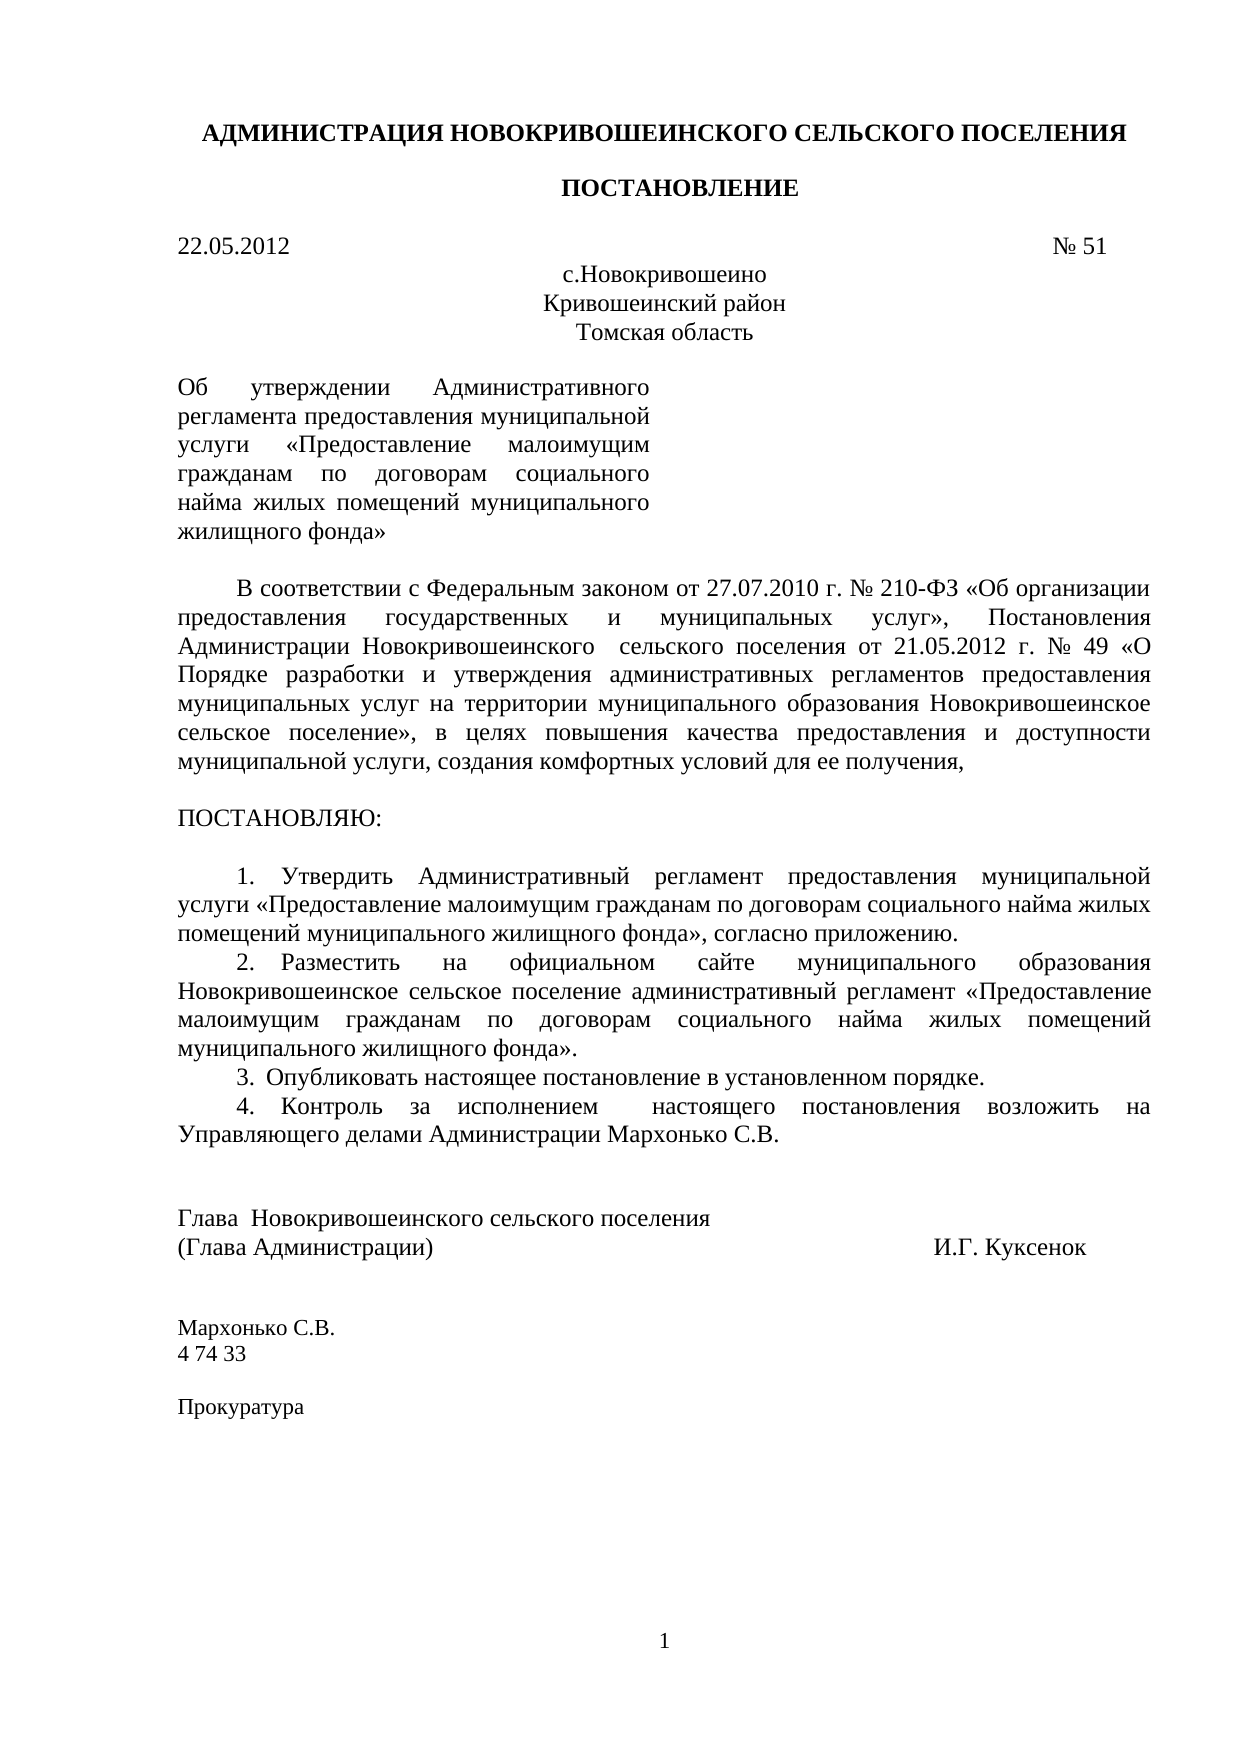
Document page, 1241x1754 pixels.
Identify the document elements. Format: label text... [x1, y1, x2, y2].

text (Глава Администрации) И.Г. Куксенок [177, 1232, 1152, 1261]
list Разместить на официальном сайте муниципального образования Новокривошеинское сельское поселение административный регламент «Предоставление малоимущим гражданам по договорам социального найма жилых помещений муниципального жилищного фонда». [177, 947, 1152, 1062]
text с.Новокривошеино [177, 259, 1152, 288]
text 4 74 33 [177, 1340, 1152, 1366]
text ПОСТАНОВЛЕНИЕ [177, 173, 1152, 202]
text АДМИНИСТРАЦИЯ НОВОКРИВОШЕИНСКОГО СЕЛЬСКОГО ПОСЕЛЕНИЯ [177, 118, 1152, 147]
list Утвердить Административный регламент предоставления муниципальной услуги «Предоставление малоимущим гражданам по договорам социального найма жилых помещений муниципального жилищного фонда», согласно приложению. [177, 861, 1152, 947]
text 22.05.2012 № 51 [177, 231, 1152, 259]
text В соответствии с Федеральным законом от 27.07.2010 г. № 210-ФЗ «Об организации предоставления государственных и муниципальных услуг», Постановления Администрации Новокривошеинского сельского поселения от 21.05.2012 г. № 49 «О Порядке разработки и утверждения административных регламентов предоставления муниципальных услуг на территории муниципального образования Новокривошеинское сельское поселение», в целях повышения качества предоставления и доступности муниципальной услуги, создания комфортных условий для ее получения, [177, 573, 1152, 774]
text Об утверждении Административного регламента предоставления муниципальной услуги «Предоставление малоимущим гражданам по договорам социального найма жилых помещений муниципального жилищного фонда» [177, 372, 650, 544]
text Глава Новокривошеинского сельского поселения [177, 1203, 1152, 1232]
text Прокуратура [177, 1393, 1152, 1419]
text Томская область [177, 317, 1152, 346]
text ПОСТАНОВЛЯЮ: [177, 803, 1152, 832]
list Контроль за исполнением настоящего постановления возложить на Управляющего делами Администрации Мархонько С.В. [177, 1091, 1152, 1148]
list Опубликовать настоящее постановление в установленном порядке. [177, 1062, 1152, 1091]
text Кривошеинский район [177, 288, 1152, 317]
text Мархонько С.В. [177, 1314, 1152, 1340]
